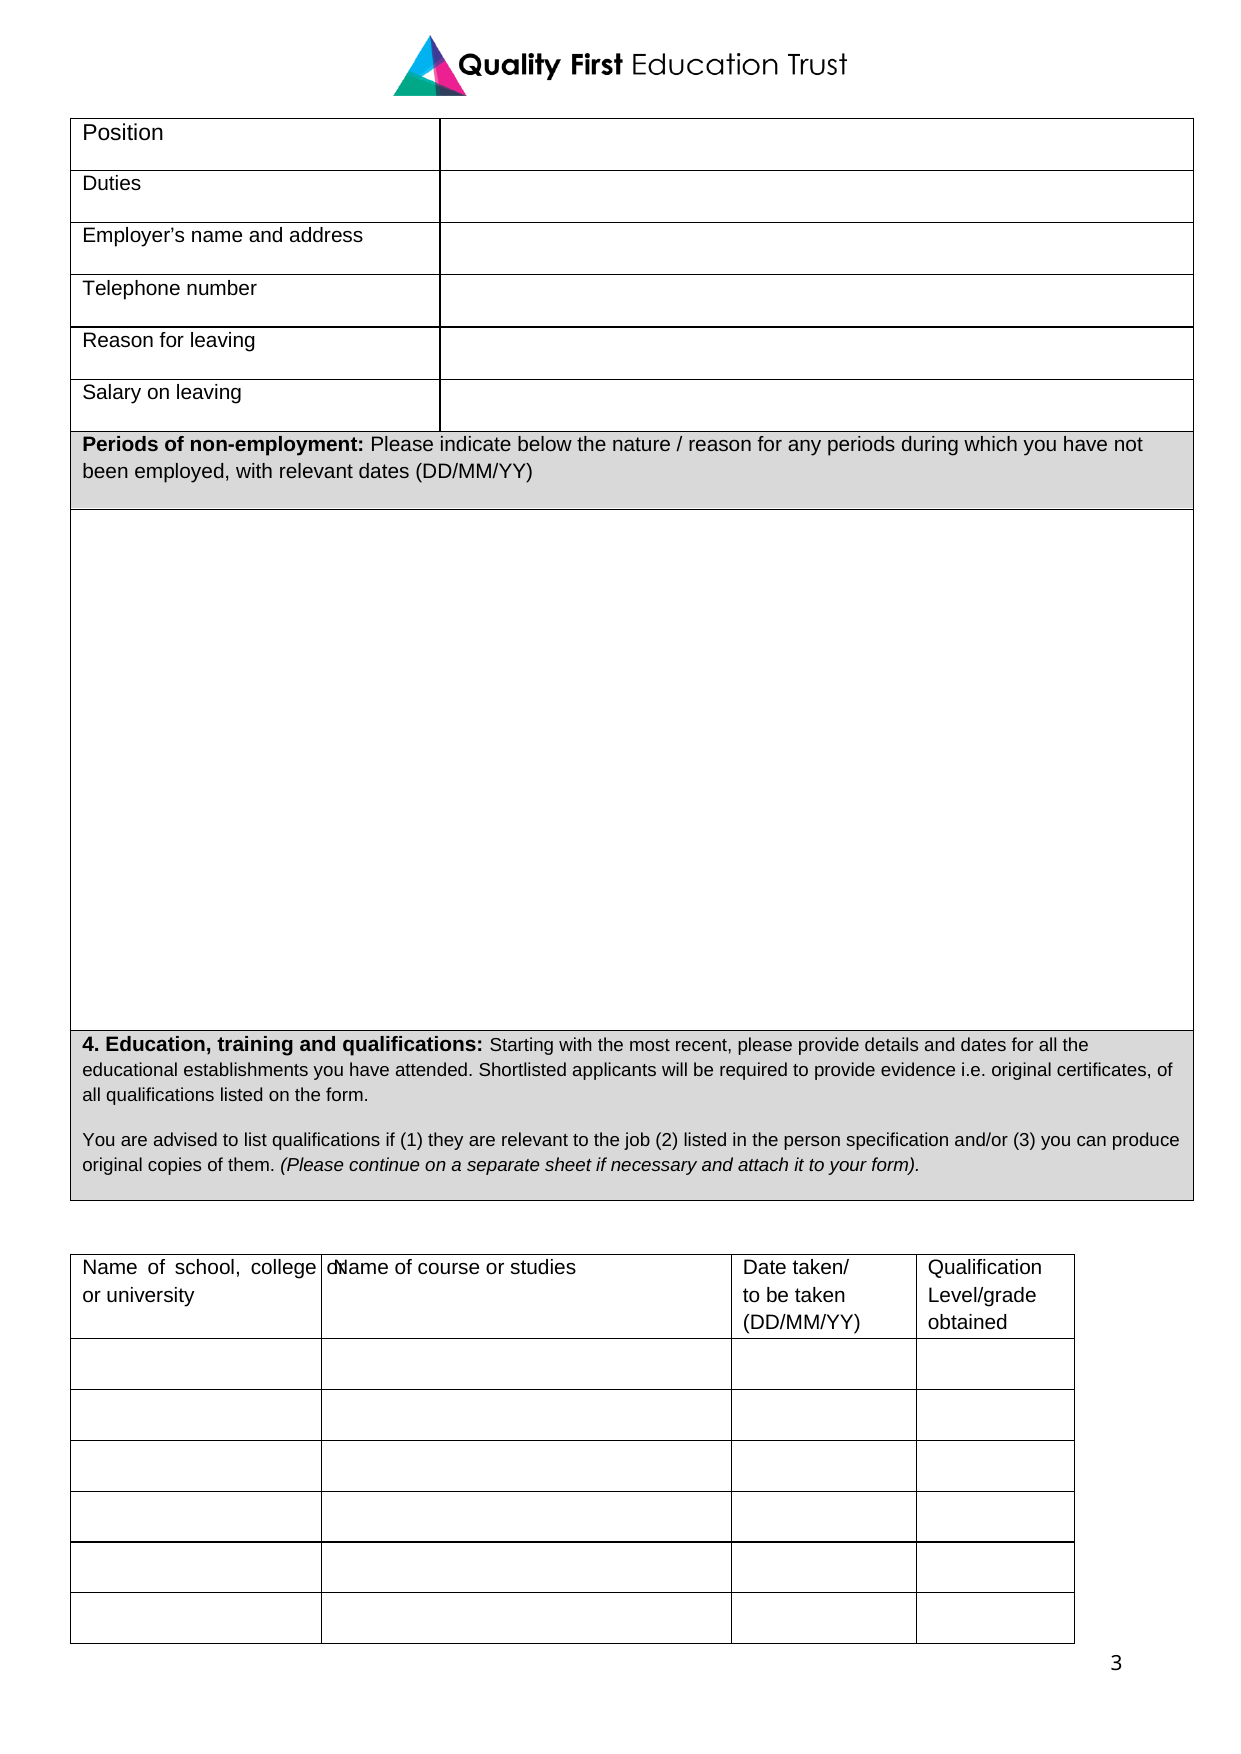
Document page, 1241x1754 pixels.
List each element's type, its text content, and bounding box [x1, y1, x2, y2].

table_cell [322, 1339, 731, 1389]
table_header Name of school, college or or university [71, 1255, 321, 1338]
table_cell [732, 1593, 916, 1643]
table_cell [917, 1492, 1074, 1541]
table_cell [71, 1390, 321, 1440]
table_cell Duties [71, 171, 439, 222]
table_cell [441, 275, 1193, 326]
picture [393, 35, 848, 96]
table_cell [71, 1593, 321, 1643]
table_cell [441, 380, 1193, 431]
table_cell [732, 1339, 916, 1389]
table_cell Salary on leaving [71, 380, 439, 431]
table_cell [71, 510, 1193, 1030]
table_cell [441, 119, 1193, 170]
table_cell Telephone number [71, 275, 439, 326]
table_cell Periods of non-employment: Please indicate below the nature / reason for any periods during which you have not been employed, with relevant dates (DD/MM/YY) [71, 432, 1193, 508]
table_cell 4. Education, training and qualifications: Starting with the most recent, please provide details and dates for all the educational establishments you have attended. Shortlisted applicants will be required to provide evidence i.e. original certificates, of all qualifications listed on the form. You are advised to list qualifications if (1) they are relevant to the job (2) listed in the person specification and/or (3) you can produce original copies of them. (Please continue on a separate sheet if necessary and attach it to your form). [71, 1031, 1193, 1200]
table_cell [917, 1593, 1074, 1643]
table_cell [322, 1441, 731, 1491]
table_cell [322, 1492, 731, 1541]
table_cell [71, 1441, 321, 1491]
table_cell Position [71, 119, 439, 170]
table_header Qualification Level/grade obtained [917, 1255, 1074, 1338]
table_cell [732, 1492, 916, 1541]
table_cell [71, 1543, 321, 1592]
table_cell Employer’s name and address [71, 223, 439, 274]
table_cell [732, 1441, 916, 1491]
table_cell [732, 1543, 916, 1592]
table_cell Reason for leaving [71, 328, 439, 378]
table_cell [322, 1543, 731, 1592]
table_cell [732, 1390, 916, 1440]
table_cell [322, 1390, 731, 1440]
table_cell [441, 328, 1193, 378]
table_header Name of course or studies [322, 1255, 731, 1338]
table_cell [71, 1339, 321, 1389]
table_cell [917, 1390, 1074, 1440]
table_cell [441, 223, 1193, 274]
table_cell [441, 171, 1193, 222]
table_cell [917, 1441, 1074, 1491]
table_cell [71, 1492, 321, 1541]
table_cell [322, 1593, 731, 1643]
table_cell [917, 1339, 1074, 1389]
table_cell [917, 1543, 1074, 1592]
table_header Date taken/ to be taken (DD/MM/YY) [732, 1255, 916, 1338]
